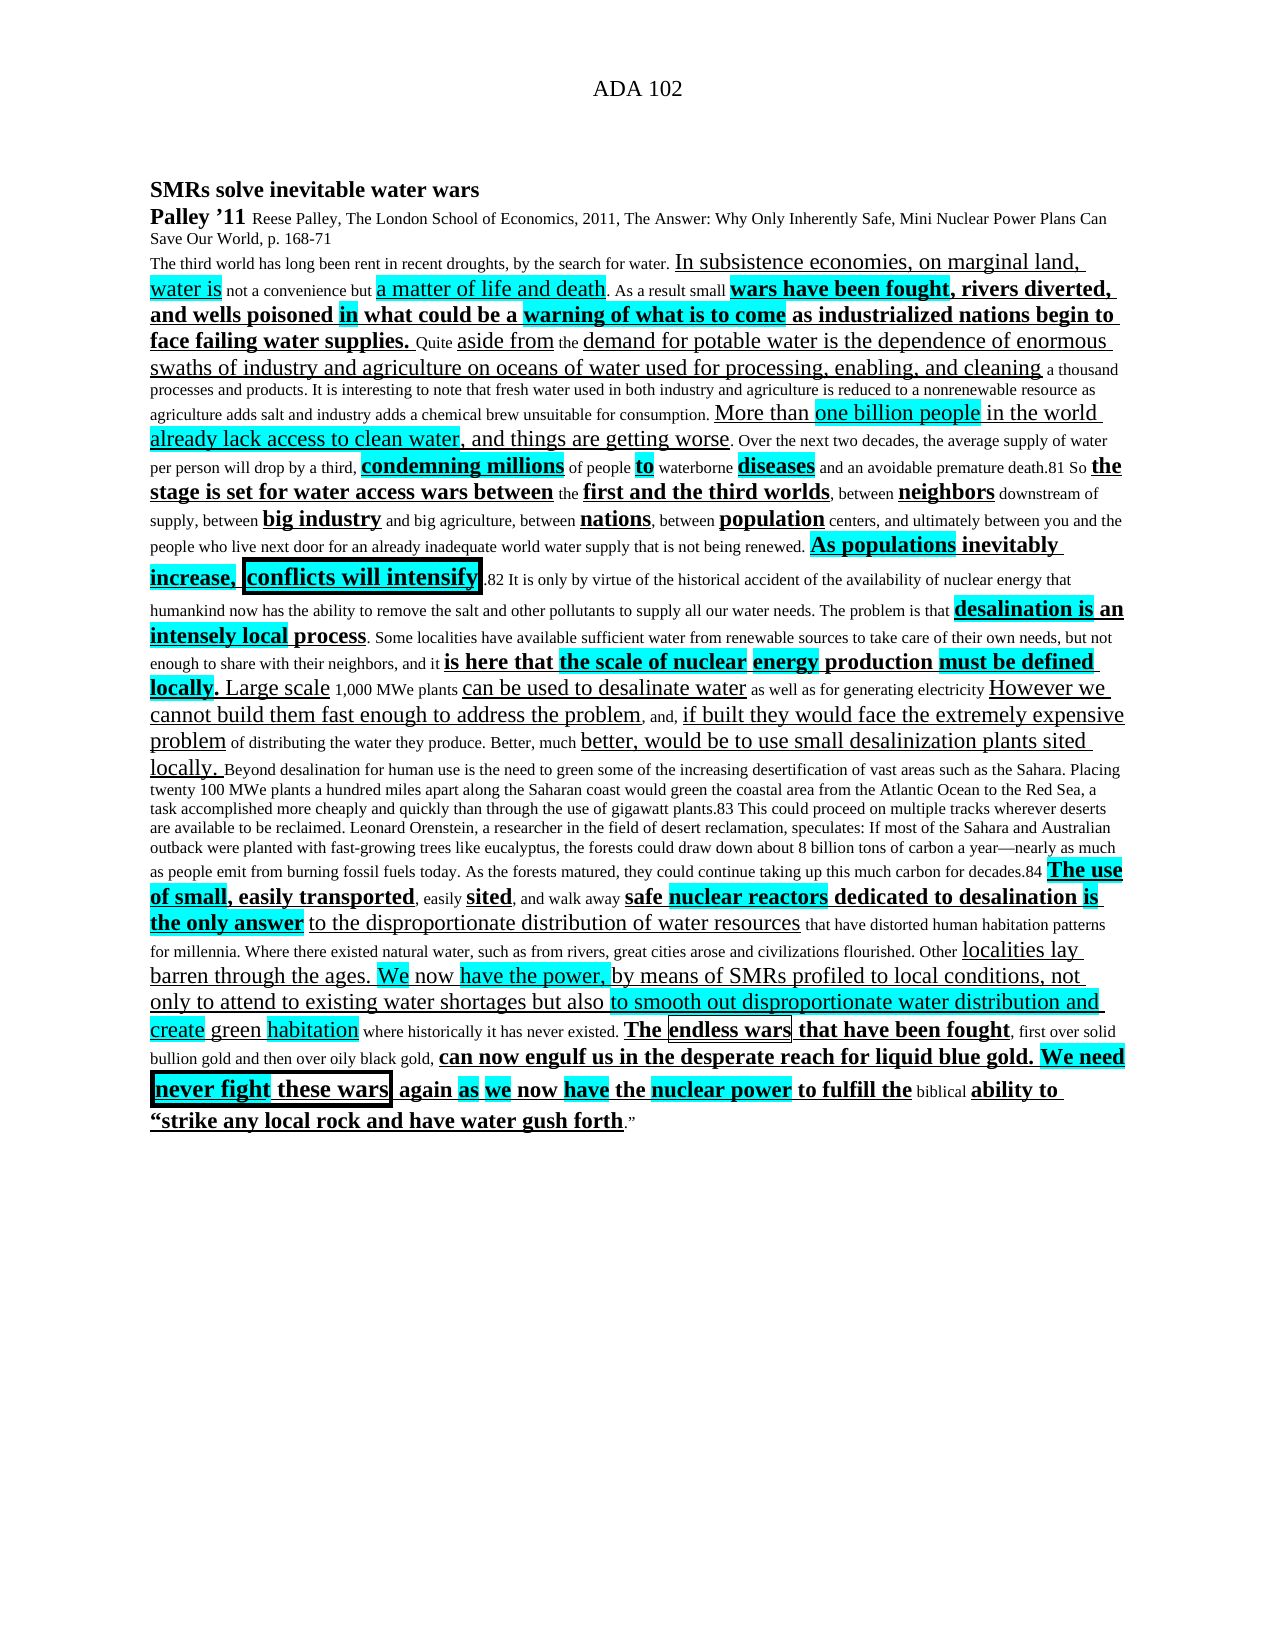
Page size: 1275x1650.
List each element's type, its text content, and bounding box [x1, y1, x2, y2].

text Palley ’11 Reese Palley, The London School of Economics, 2011, The Answer: Why Only Inherently Safe, Mini Nuclear Power Plans Can Save Our World, p. 168-71 [150, 203, 1125, 248]
text The third world has long been rent in recent droughts, by the search for water. In subsistence economies, on marginal land, water is not a convenience but a matter of life and death. As a result small wars have been fought, rivers diverted, and wells poisoned in what could be a warning of what is to come as industrialized nations begin to face failing water supplies. Quite aside from the demand for potable water is the dependence of enormous swaths of industry and agriculture on oceans of water used for processing, enabling, and cleaning a thousand processes and products. It is interesting to note that fresh water used in both industry and agriculture is reduced to a nonrenewable resource as agriculture adds salt and industry adds a chemical brew unsuitable for consumption. More than one billion people in the world already lack access to clean water, and things are getting worse. Over the next two decades, the average supply of water per person will drop by a third, condemning millions of people to waterborne diseases and an avoidable premature death.81 So the stage is set for water access wars between the first and the third worlds, between neighbors downstream of supply, between big industry and big agriculture, between nations, between population centers, and ultimately between you and the people who live next door for an already inadequate world water supply that is not being renewed. As populations inevitably increase, conflicts will intensify.82 It is only by virtue of the historical accident of the availability of nuclear energy that humankind now has the ability to remove the salt and other pollutants to supply all our water needs. The problem is that desalination is an intensely local process. Some localities have available sufficient water from renewable sources to take care of their own needs, but not enough to share with their neighbors, and it is here that the scale of nuclear energy production must be defined locally. Large scale 1,000 MWe plants can be used to desalinate water as well as for generating electricity However we cannot build them fast enough to address the problem, and, if built they would face the extremely expensive problem of distributing the water they produce. Better, much better, would be to use small desalinization plants sited locally. Beyond desalination for human use is the need to green some of the increasing desertification of vast areas such as the Sahara. Placing twenty 100 MWe plants a hundred miles apart along the Saharan coast would green the coastal area from the Atlantic Ocean to the Red Sea, a task accomplished more cheaply and quickly than through the use of gigawatt plants.83 This could proceed on multiple tracks wherever deserts are available to be reclaimed. Leonard Orenstein, a researcher in the field of desert reclamation, speculates: If most of the Sahara and Australian outback were planted with fast-growing trees like eucalyptus, the forests could draw down about 8 billion tons of carbon a year—nearly as much as people emit from burning fossil fuels today. As the forests matured, they could continue taking up this much carbon for decades.84 The use of small, easily transported, easily sited, and walk away safe nuclear reactors dedicated to desalination is the only answer to the disproportionate distribution of water resources that have distorted human habitation patterns for millennia. Where there existed natural water, such as from rivers, great cities arose and civilizations flourished. Other localities lay barren through the ages. We now have the power, by means of SMRs profiled to local conditions, not only to attend to existing water shortages but also to smooth out disproportionate water distribution and create green habitation where historically it has never existed. The endless wars that have been fought, first over solid bullion gold and then over oily black gold, can now engulf us in the desperate reach for liquid blue gold. We need never fight these wars again as we now have the nuclear power to fulfill the biblical ability to “strike any local rock and have water gush forth.” [150, 248, 1125, 1134]
text SMRs solve inevitable water wars [150, 176, 1125, 203]
